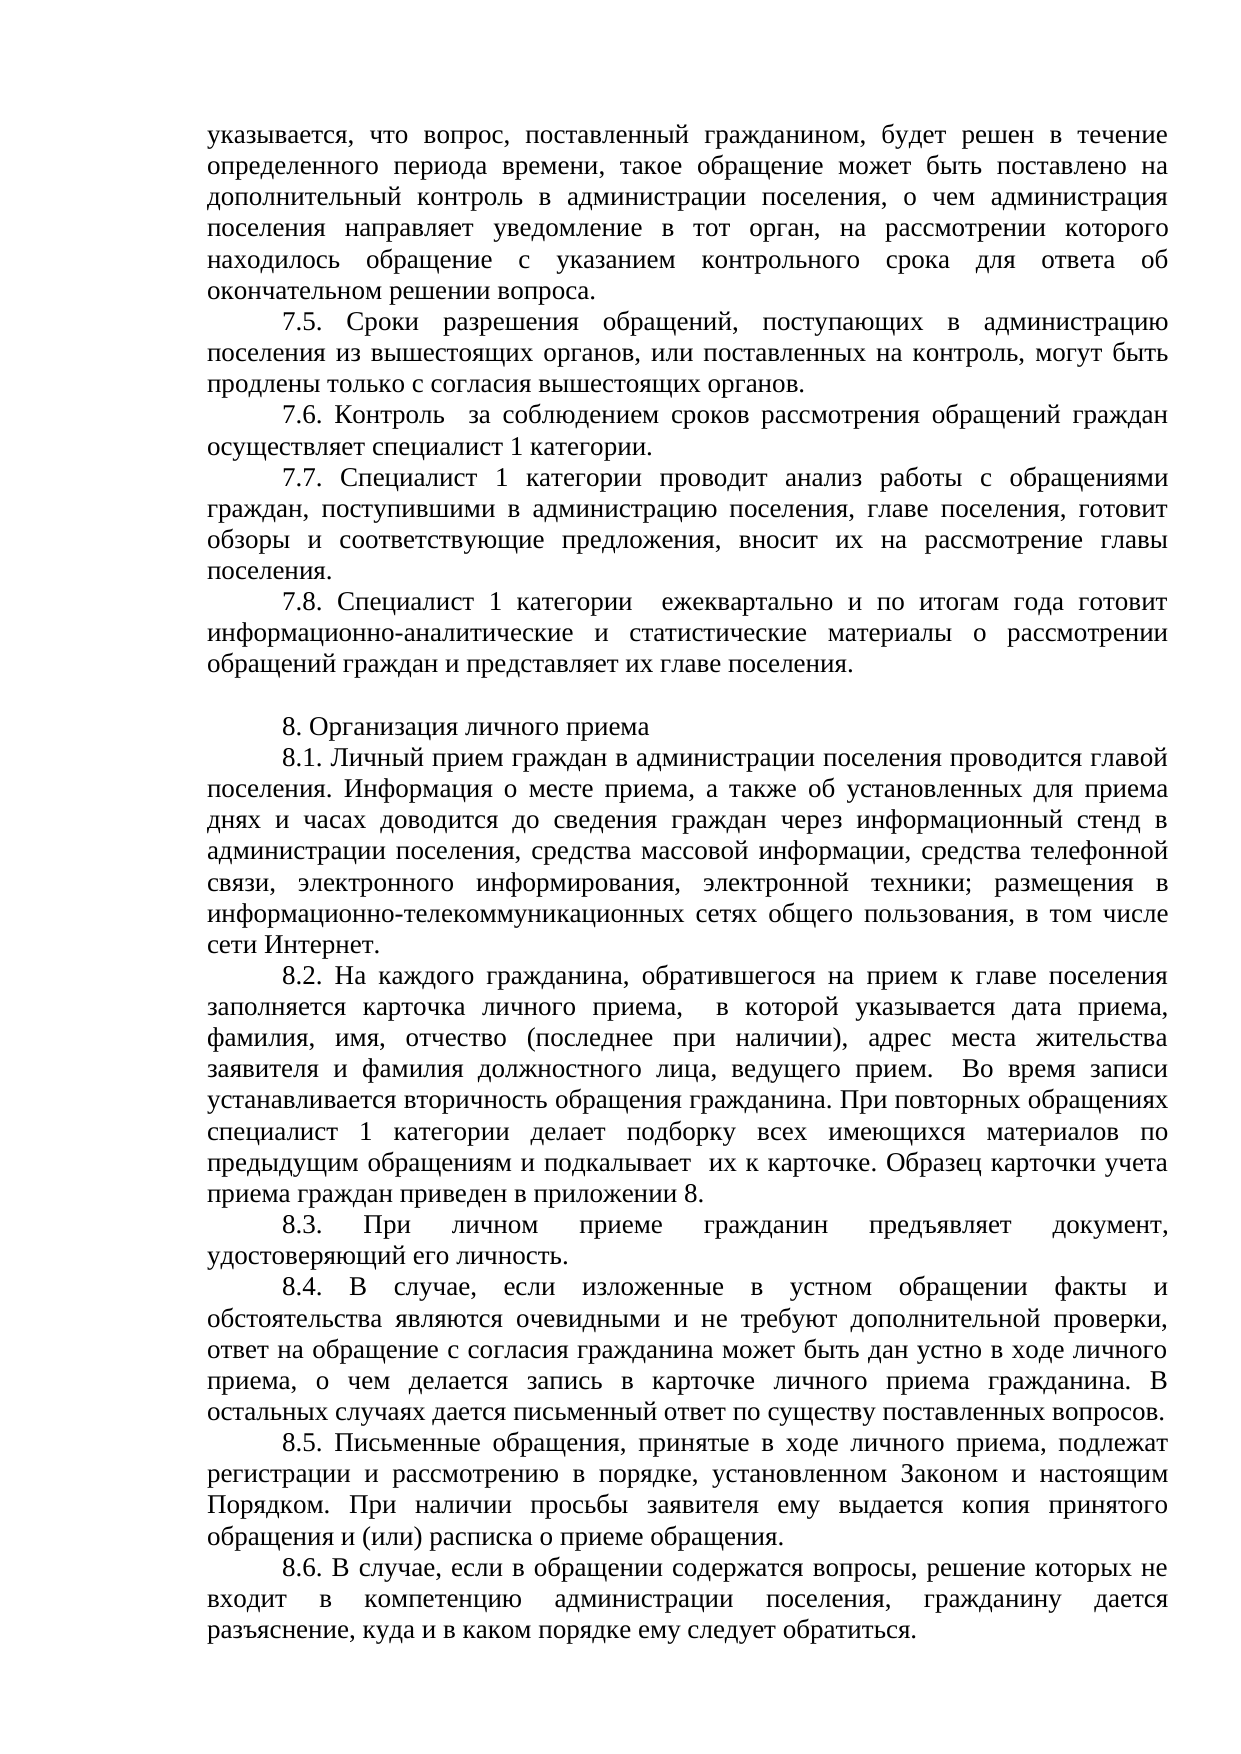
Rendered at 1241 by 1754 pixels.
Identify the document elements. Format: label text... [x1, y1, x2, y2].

text 8. Организация личного приема [207, 710, 1169, 741]
text 7.7. Специалист 1 категории проводит анализ работы с обращениями граждан, поступившими в администрацию поселения, главе поселения, готовит обзоры и соответствующие предложения, вносит их на рассмотрение главы поселения. [207, 461, 1169, 585]
text 8.4. В случае, если изложенные в устном обращении факты и обстоятельства являются очевидными и не требуют дополнительной проверки, ответ на обращение с согласия гражданина может быть дан устно в ходе личного приема, о чем делается запись в карточке личного приема гражданина. В остальных случаях дается письменный ответ по существу поставленных вопросов. [207, 1271, 1169, 1426]
text 8.3. При личном приеме гражданин предъявляет документ, удостоверяющий его личность. [207, 1208, 1169, 1271]
text 8.2. На каждого гражданина, обратившегося на прием к главе поселения заполняется карточка личного приема, в которой указывается дата приема, фамилия, имя, отчество (последнее при наличии), адрес места жительства заявителя и фамилия должностного лица, ведущего прием. Во время записи устанавливается вторичность обращения гражданина. При повторных обращениях специалист 1 категории делает подборку всех имеющихся материалов по предыдущим обращениям и подкалывает их к карточке. Образец карточки учета приема граждан приведен в приложении 8. [207, 959, 1169, 1208]
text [207, 118, 1169, 305]
text 7.6. Контроль за соблюдением сроков рассмотрения обращений граждан осуществляет специалист 1 категории. [207, 398, 1169, 461]
text 8.5. Письменные обращения, принятые в ходе личного приема, подлежат регистрации и рассмотрению в порядке, установленном Законом и настоящим Порядком. При наличии просьбы заявителя ему выдается копия принятого обращения и (или) расписка о приеме обращения. [207, 1426, 1169, 1551]
text 7.5. Сроки разрешения обращений, поступающих в администрацию поселения из вышестоящих органов, или поставленных на контроль, могут быть продлены только с согласия вышестоящих органов. [207, 305, 1169, 398]
text 8.6. В случае, если в обращении содержатся вопросы, решение которых не входит в компетенцию администрации поселения, гражданину дается разъяснение, куда и в каком порядке ему следует обратиться. [207, 1551, 1169, 1644]
text 7.8. Специалист 1 категории ежеквартально и по итогам года готовит информационно-аналитические и статистические материалы о рассмотрении обращений граждан и представляет их главе поселения. [207, 585, 1169, 679]
text 8.1. Личный прием граждан в администрации поселения проводится главой поселения. Информация о месте приема, а также об установленных для приема днях и часах доводится до сведения граждан через информационный стенд в администрации поселения, средства массовой информации, средства телефонной связи, электронного информирования, электронной техники; размещения в информационно-телекоммуникационных сетях общего пользования, в том числе сети Интернет. [207, 741, 1169, 959]
